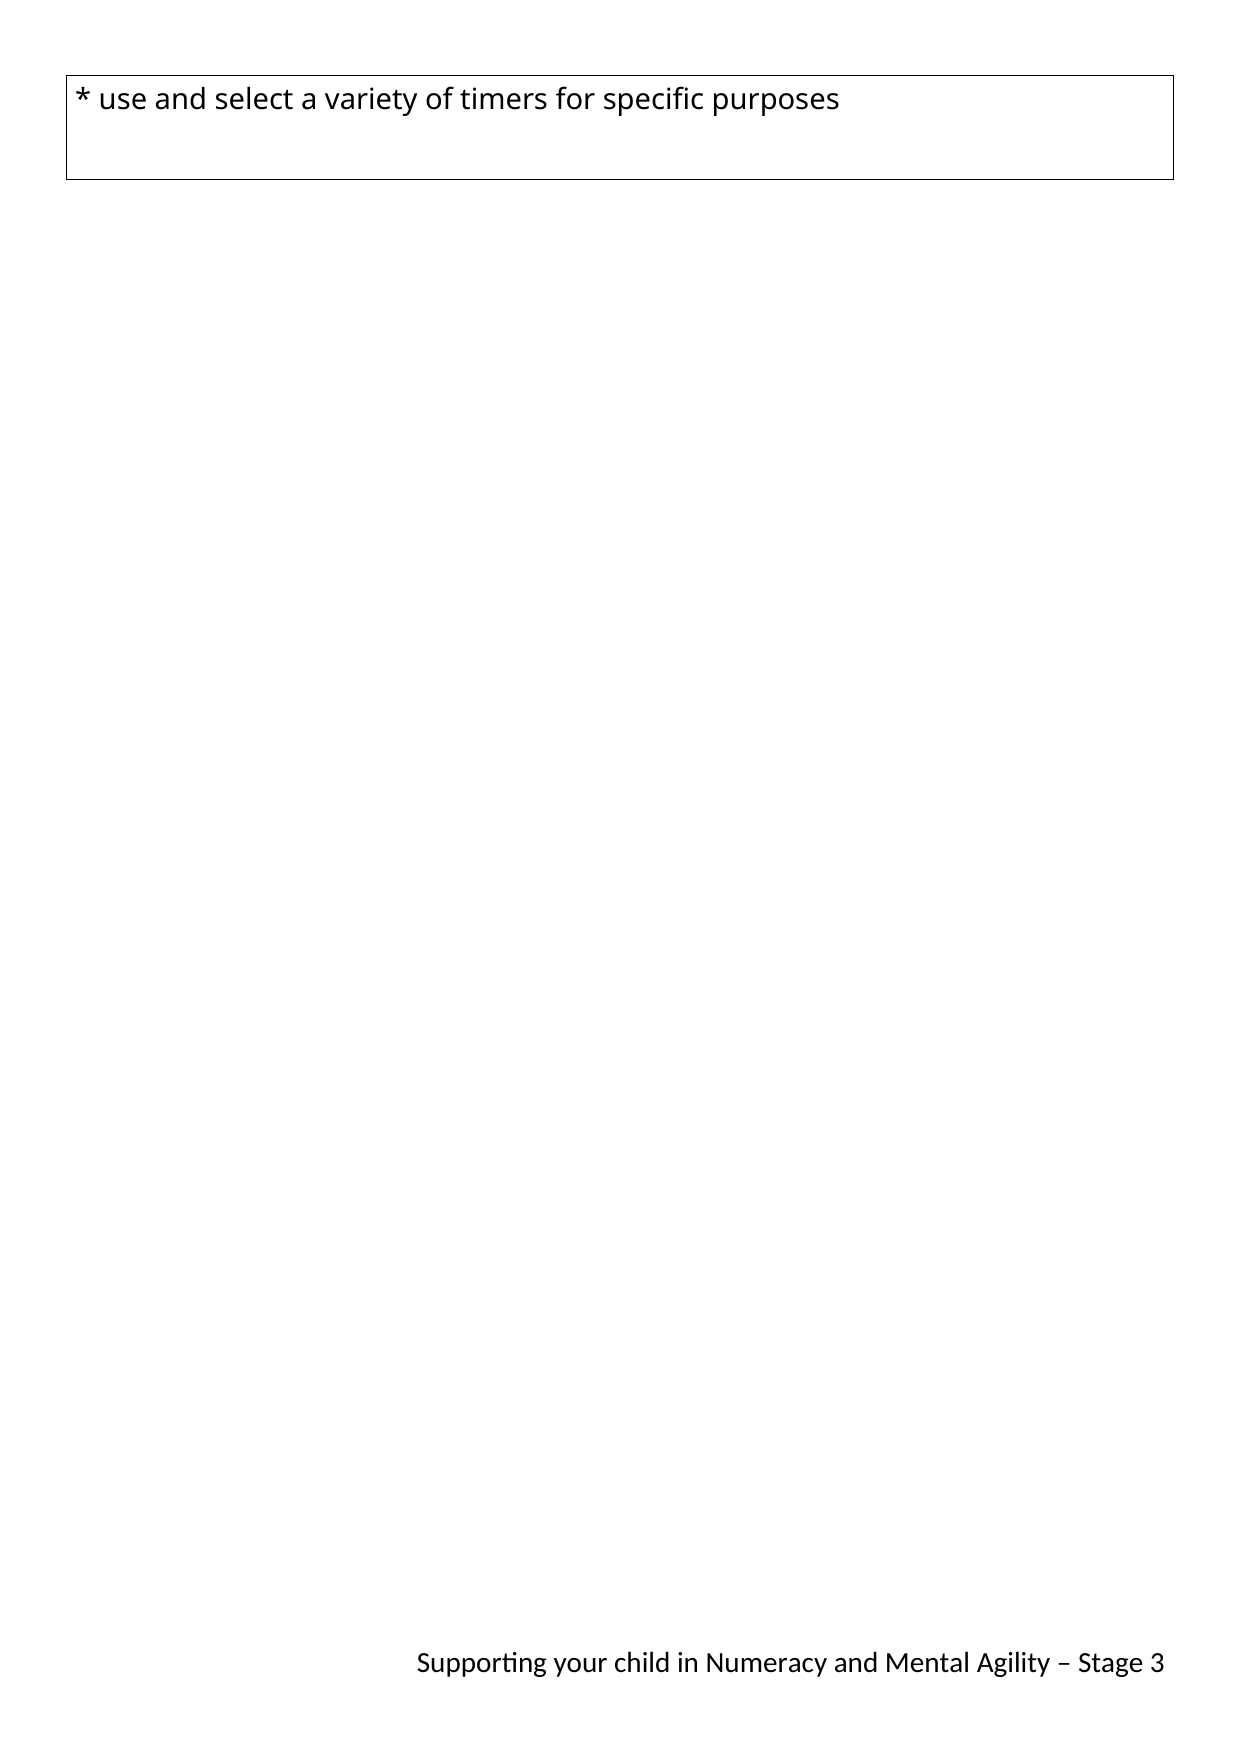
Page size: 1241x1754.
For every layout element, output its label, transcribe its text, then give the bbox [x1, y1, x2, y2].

text * use and select a variety of timers for specific purposes [67, 76, 1173, 118]
